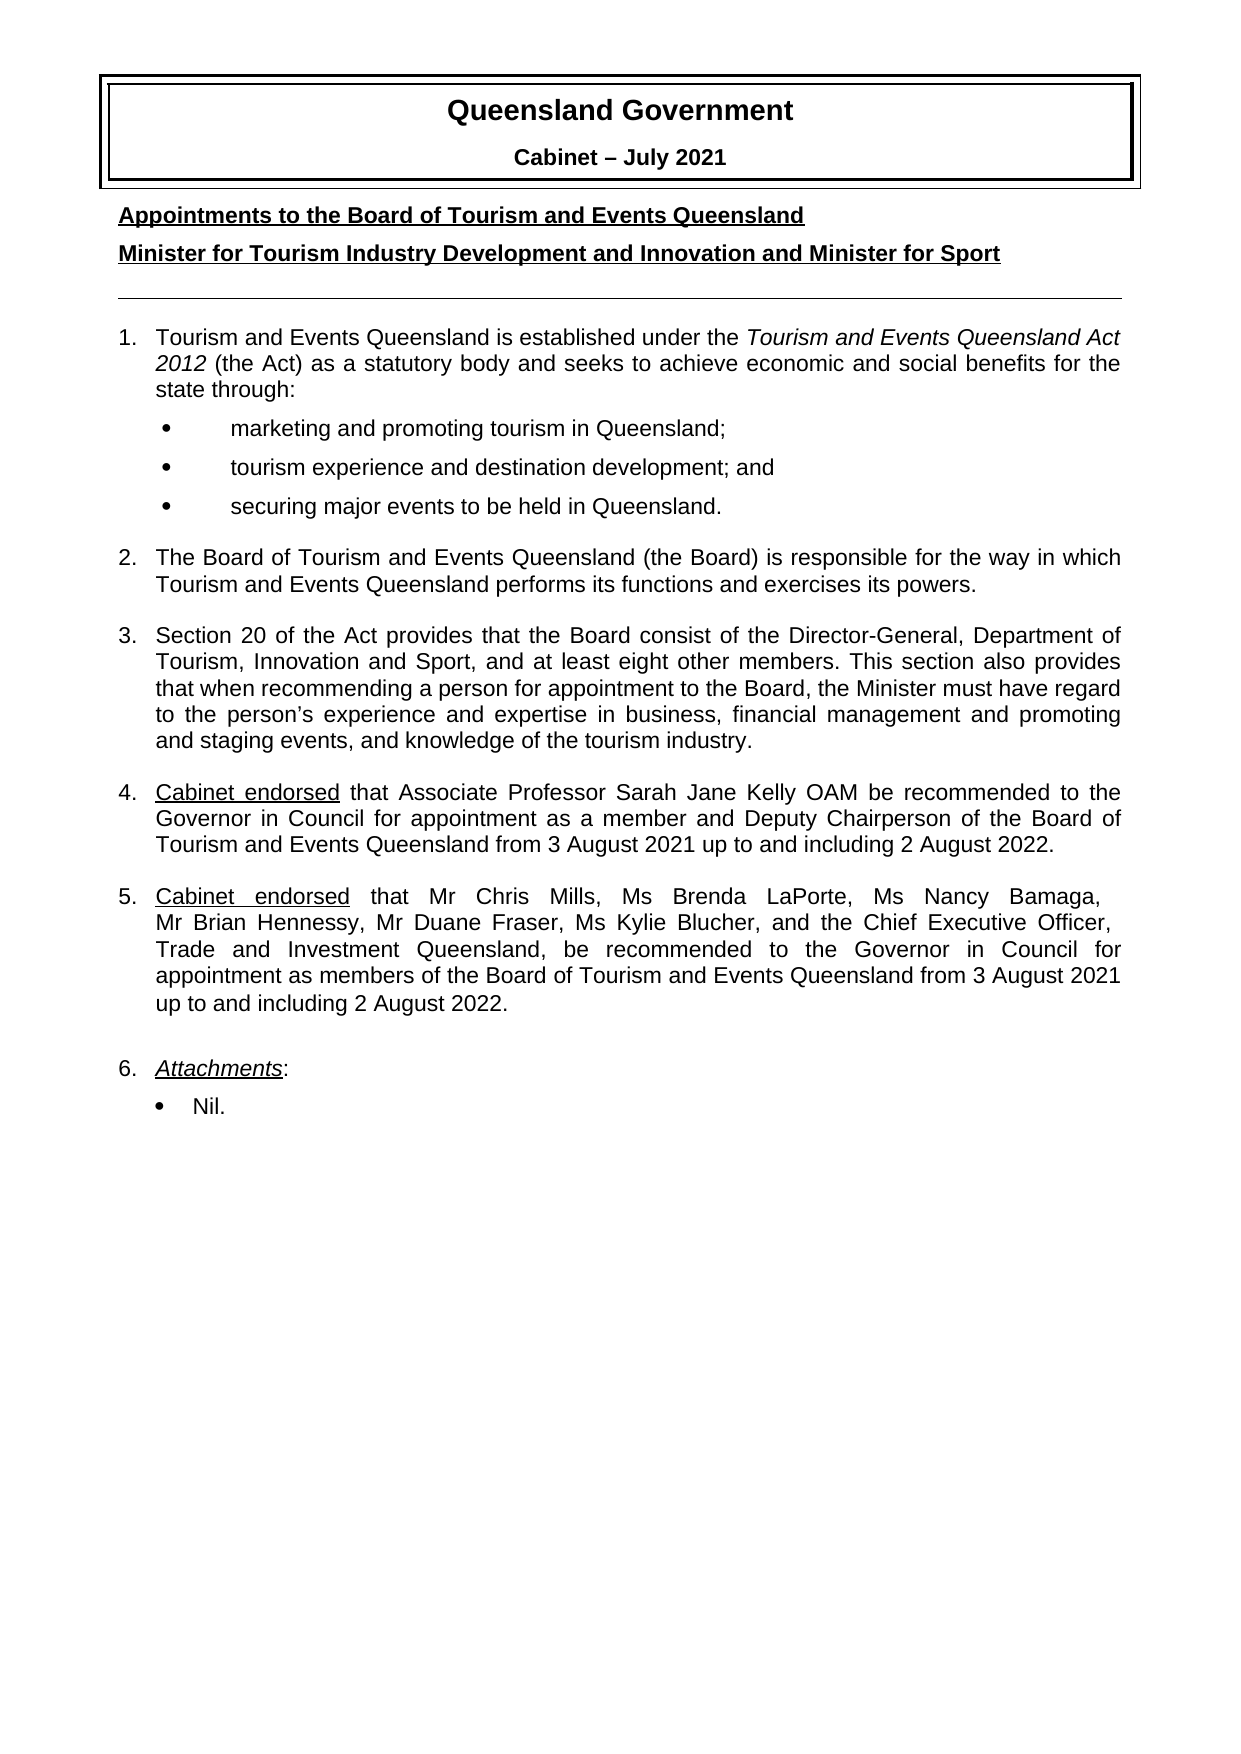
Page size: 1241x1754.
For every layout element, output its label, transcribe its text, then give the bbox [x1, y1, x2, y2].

list Attachments: [118, 1054, 1122, 1081]
list tourism experience and destination development; and [162, 454, 1122, 480]
list Tourism and Events Queensland is established under the Tourism and Events Queensland Act 2012 (the Act) as a statutory body and seeks to achieve economic and social benefits for the state through: [118, 324, 1122, 403]
list marketing and promoting tourism in Queensland; [162, 415, 1122, 442]
list Cabinet endorsed that Mr Chris Mills, Ms Brenda LaPorte, Ms Nancy Bamaga, Mr Brian Hennessy, Mr Duane Fraser, Ms Kylie Blucher, and the Chief Executive Officer, Trade and Investment Queensland, be recommended to the Governor in Council for appointment as members of the Board of Tourism and Events Queensland from 3 August 2021 up to and including 2 August 2022. [118, 883, 1122, 1017]
list Cabinet endorsed that Associate Professor Sarah Jane Kelly OAM be recommended to the Governor in Council for appointment as a member and Deputy Chairperson of the Board of Tourism and Events Queensland from 3 August 2021 up to and including 2 August 2022. [118, 779, 1122, 858]
list Nil. [155, 1093, 1122, 1120]
list The Board of Tourism and Events Queensland (the Board) is responsible for the way in which Tourism and Events Queensland performs its functions and exercises its powers. [118, 544, 1122, 597]
list Section 20 of the Act provides that the Board consist of the Director-General, Department of Tourism, Innovation and Sport, and at least eight other members. This section also provides that when recommending a person for appointment to the Board, the Minister must have regard to the person’s experience and expertise in business, financial management and promoting and staging events, and knowledge of the tourism industry. [118, 622, 1122, 754]
list securing major events to be held in Queensland. [162, 493, 1122, 519]
